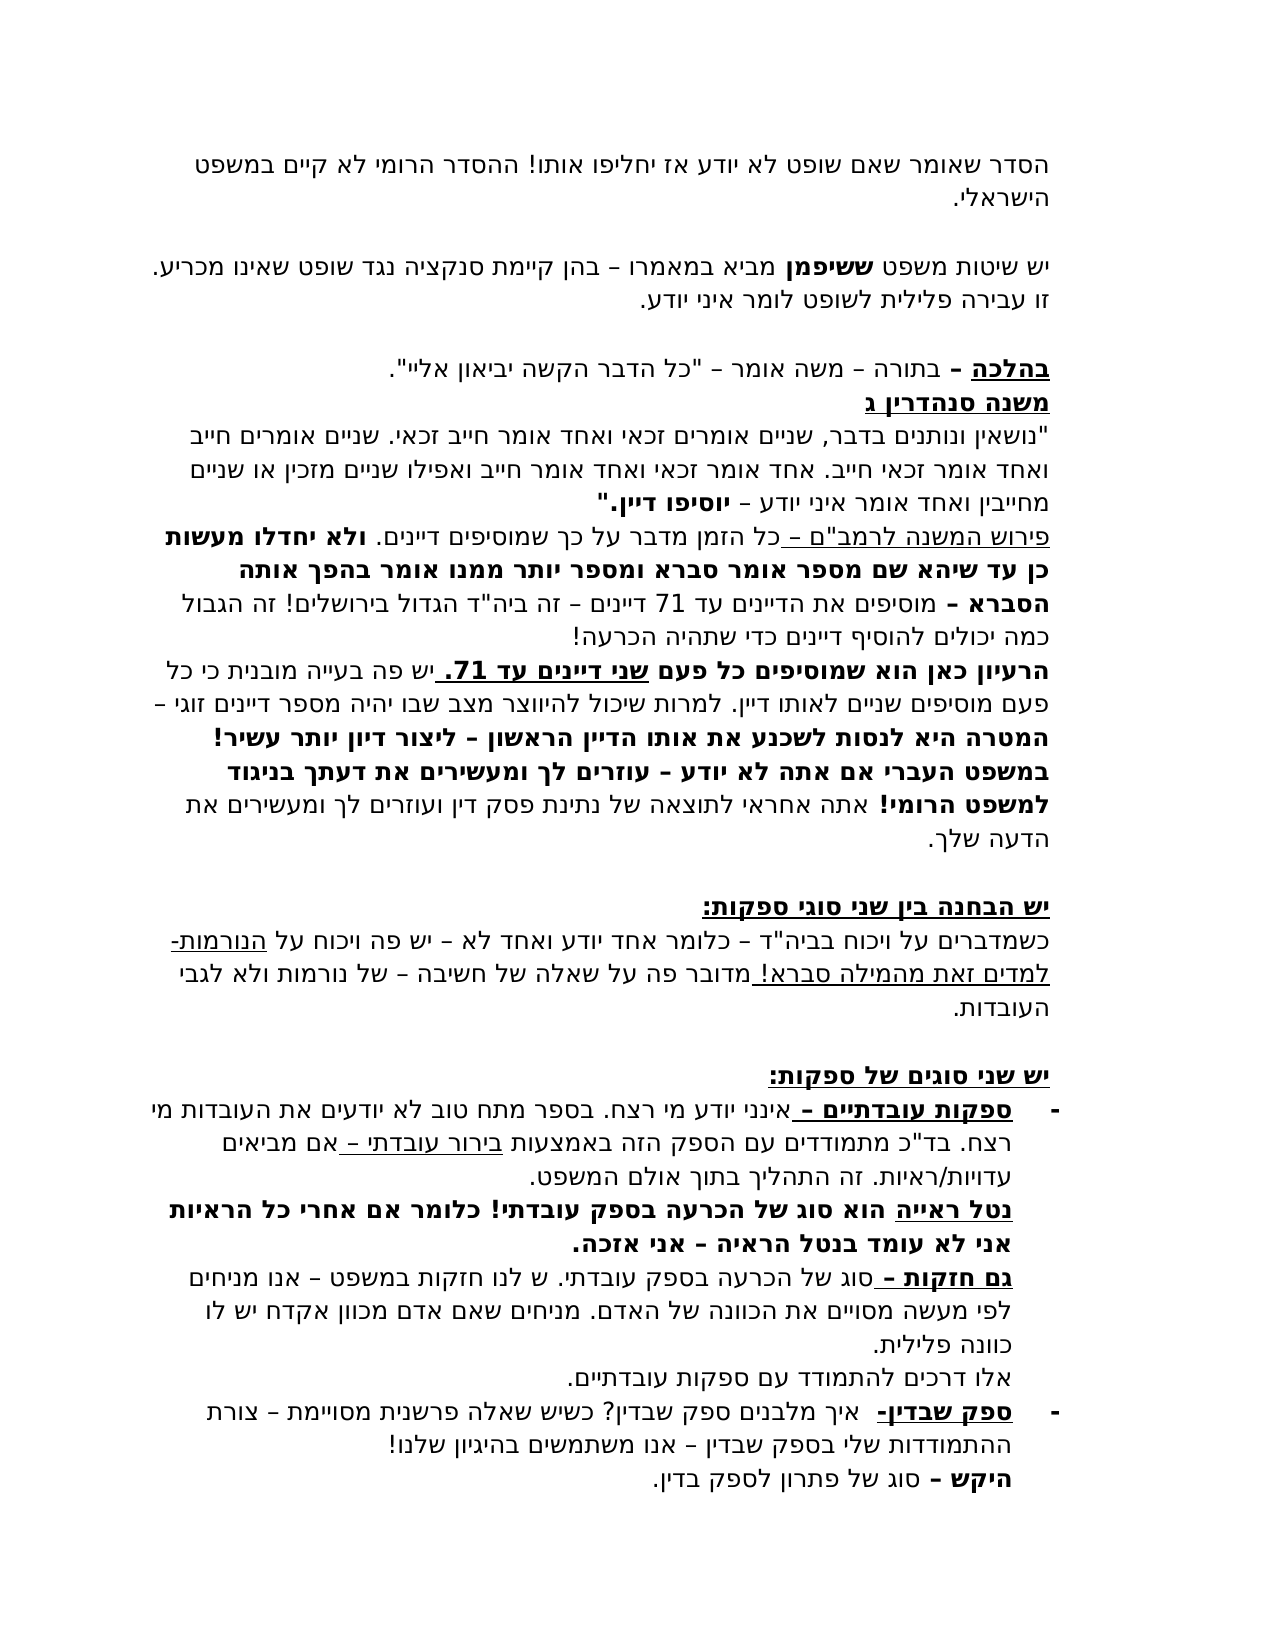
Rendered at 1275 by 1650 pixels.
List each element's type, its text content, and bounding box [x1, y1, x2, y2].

text יש שיטות משפט ששיפמן מביא במאמרו – בהן קיימת סנקציה נגד שופט שאינו מכריע. זו עבירה פלילית לשופט לומר איני יודע. [150, 252, 1050, 315]
text יש הבחנה בין שני סוגי ספקות: [150, 892, 1050, 921]
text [150, 150, 1050, 213]
list ספקות עובדתיים – אינני יודע מי רצח. בספר מתח טוב לא יודעים את העובדות מי רצח. בד"כ מתמודדים עם הספק הזה באמצעות בירור עובדתי – אם מביאים עדויות/ראיות. זה התהליך בתוך אולם המשפט. נטל ראייה הוא סוג של הכרעה בספק עובדתי! כלומר אם אחרי כל הראיות אני לא עומד בנטל הראיה – אני אזכה. גם חזקות – סוג של הכרעה בספק עובדתי. ש לנו חזקות במשפט – אנו מניחים לפי מעשה מסויים את הכוונה של האדם. מניחים שאם אדם מכוון אקדח יש לו כוונה פלילית. אלו דרכים להתמודד עם ספקות עובדתיים. [150, 1095, 1050, 1392]
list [150, 1397, 1050, 1493]
text יש שני סוגים של ספקות: [150, 1061, 1050, 1091]
text משנה סנהדרין ג [150, 388, 1050, 417]
text כשמדברים על ויכוח בביה"ד – כלומר אחד יודע ואחד לא – יש פה ויכוח על הנורמות- למדים זאת מהמילה סברא! מדובר פה על שאלה של חשיבה – של נורמות ולא לגבי העובדות. [150, 926, 1050, 1022]
text בהלכה – בתורה – משה אומר – "כל הדבר הקשה יביאון אליי". [150, 354, 1050, 383]
text פירוש המשנה לרמב"ם – כל הזמן מדבר על כך שמוסיפים דיינים. ולא יחדלו מעשות כן עד שיהא שם מספר אומר סברא ומספר יותר ממנו אומר בהפך אותה הסברא – מוסיפים את הדיינים עד 71 דיינים – זה ביה"ד הגדול בירושלים! זה הגבול כמה יכולים להוסיף דיינים כדי שתהיה הכרעה! הרעיון כאן הוא שמוסיפים כל פעם שני דיינים עד 71. יש פה בעייה מובנית כי כל פעם מוסיפים שניים לאותו דיין. למרות שיכול להיווצר מצב שבו יהיה מספר דיינים זוגי – המטרה היא לנסות לשכנע את אותו הדיין הראשון – ליצור דיון יותר עשיר! במשפט העברי אם אתה לא יודע – עוזרים לך ומעשירים את דעתך בניגוד למשפט הרומי! אתה אחראי לתוצאה של נתינת פסק דין ועוזרים לך ומעשירים את הדעה שלך. [150, 522, 1050, 853]
text "נושאין ונותנים בדבר, שניים אומרים זכאי ואחד אומר חייב זכאי. שניים אומרים חייב ואחד אומר זכאי חייב. אחד אומר זכאי ואחד אומר חייב ואפילו שניים מזכין או שניים מחייבין ואחד אומר איני יודע – יוסיפו דיין." [150, 421, 1050, 517]
